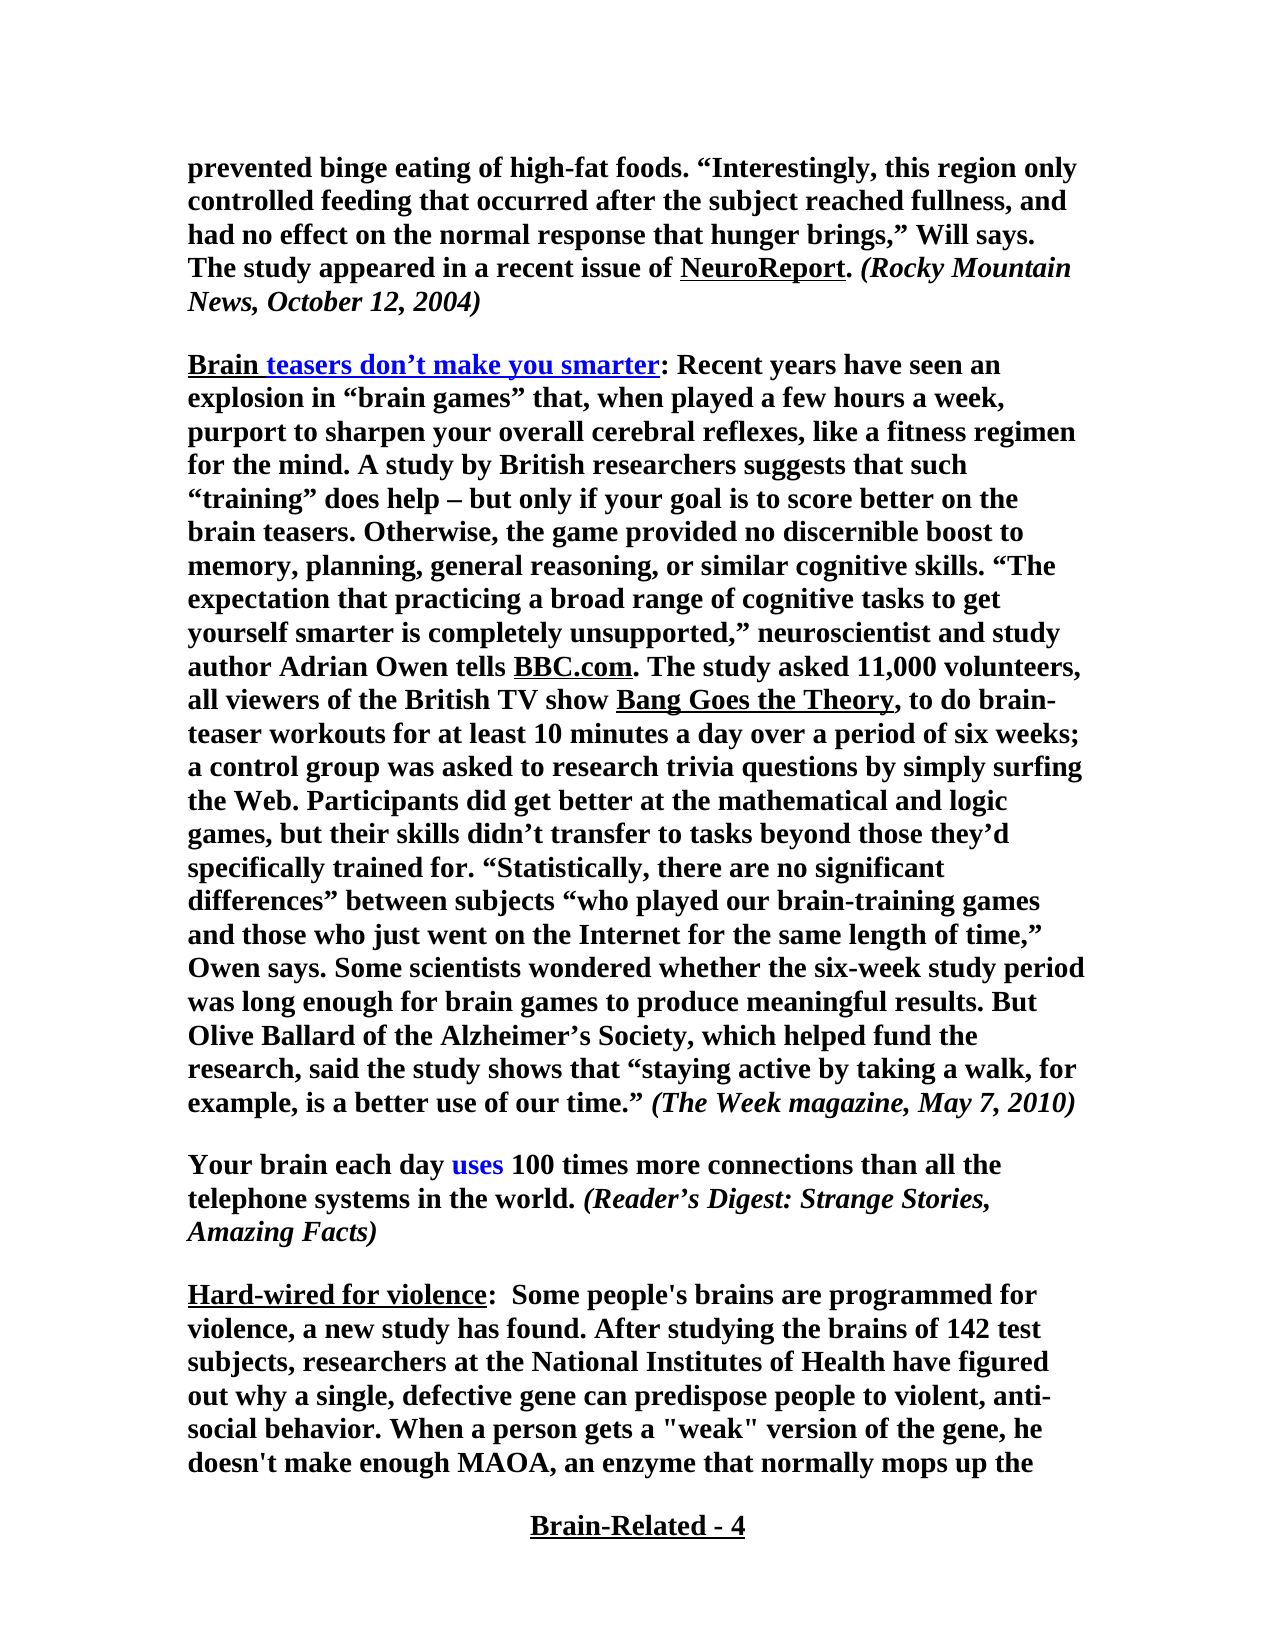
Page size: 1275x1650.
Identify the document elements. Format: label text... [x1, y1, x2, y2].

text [187, 1277, 1087, 1478]
text Your brain each day uses 100 times more connections than all the telephone systems in the world. (Reader’s Digest: Strange Stories, Amazing Facts) [187, 1147, 1087, 1248]
text Brain teasers don’t make you smarter: Recent years have seen an explosion in “brain games” that, when played a few hours a week, purport to sharpen your overall cerebral reflexes, like a fitness regimen for the mind. A study by British researchers suggests that such “training” does help – but only if your goal is to score better on the brain teasers. Otherwise, the game provided no discernible boost to memory, planning, general reasoning, or similar cognitive skills. “The expectation that practicing a broad range of cognitive tasks to get yourself smarter is completely unsupported,” neuroscientist and study author Adrian Owen tells BBC.com. The study asked 11,000 volunteers, all viewers of the British TV show Bang Goes the Theory, to do brain-teaser workouts for at least 10 minutes a day over a period of six weeks; a control group was asked to research trivia questions by simply surfing the Web. Participants did get better at the mathematical and logic games, but their skills didn’t transfer to tasks beyond those they’d specifically trained for. “Statistically, there are no significant differences” between subjects “who played our brain-training games and those who just went on the Internet for the same length of time,” Owen says. Some scientists wondered whether the six-week study period was long enough for brain games to produce meaningful results. But Olive Ballard of the Alzheimer’s Society, which helped fund the research, said the study shows that “staying active by taking a walk, for example, is a better use of our time.” (The Week magazine, May 7, 2010) [187, 347, 1087, 1118]
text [187, 150, 1087, 318]
